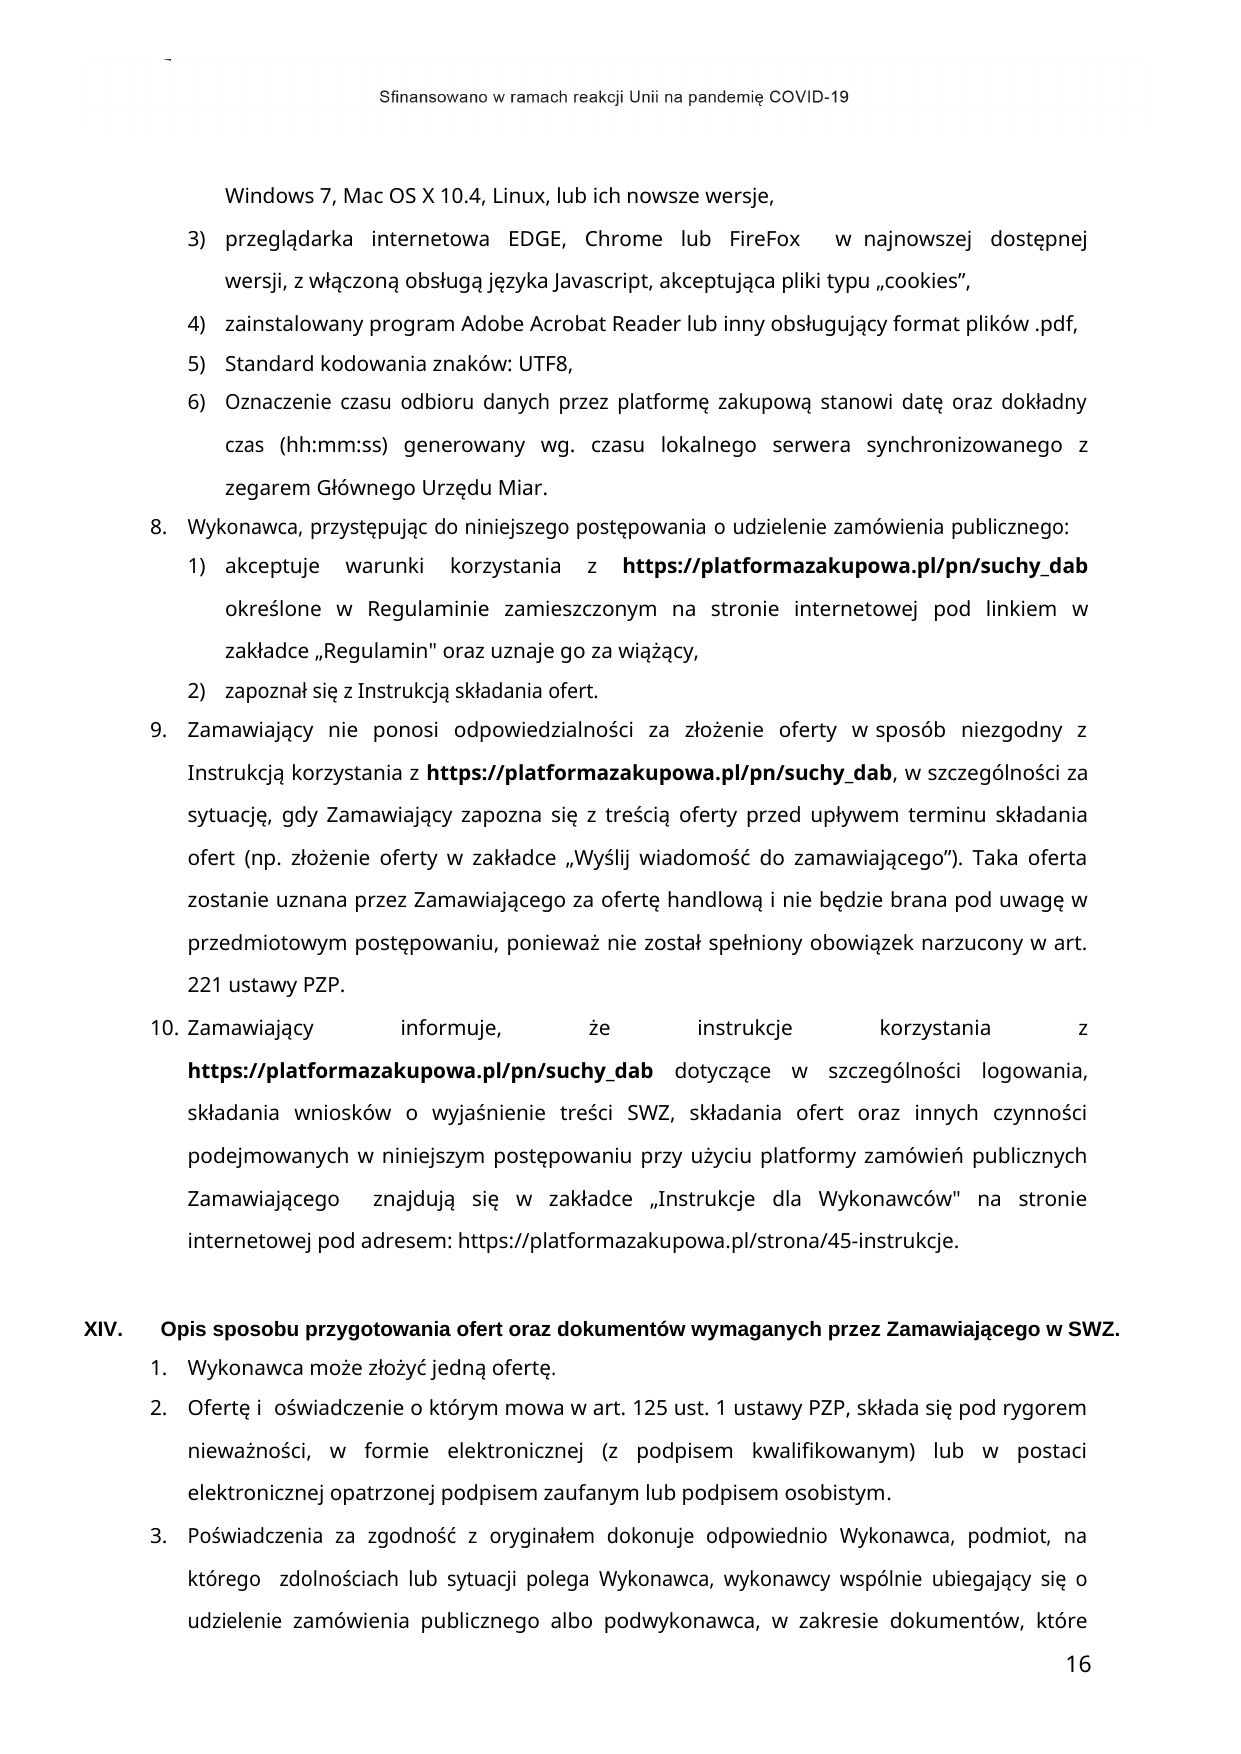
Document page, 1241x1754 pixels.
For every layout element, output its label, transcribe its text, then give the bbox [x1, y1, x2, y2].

list Zamawiający nie ponosi odpowiedzialności za złożenie oferty w sposób niezgodny z Instrukcją korzystania z https://platformazakupowa.pl/pn/suchy_dab, w szczególności za sytuację, gdy Zamawiający zapozna się z treścią oferty przed upływem terminu składania ofert (np. złożenie oferty w zakładce „Wyślij wiadomość do zamawiającego”). Taka oferta zostanie uznana przez Zamawiającego za ofertę handlową i nie będzie brana pod uwagę w przedmiotowym postępowaniu, ponieważ nie został spełniony obowiązek narzucony w art. 221 ustawy PZP. [150, 715, 1089, 999]
list Wykonawca, przystępując do niniejszego postępowania o udzielenie zamówienia publicznego: [150, 515, 1146, 539]
list Zamawiający informuje, że instrukcje korzystania z https://platformazakupowa.pl/pn/suchy_dab dotyczące w szczególności logowania, składania wniosków o wyjaśnienie treści SWZ, składania ofert oraz innych czynności podejmowanych w niniejszym postępowaniu przy użyciu platformy zamówień publicznych Zamawiającego znajdują się w zakładce „Instrukcje dla Wykonawców" na stronie internetowej pod adresem: https://platformazakupowa.pl/strona/45-instrukcje. [150, 1013, 1089, 1255]
list zainstalowany program Adobe Acrobat Reader lub inny obsługujący format plików .pdf, [187, 309, 1146, 338]
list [150, 1521, 1089, 1635]
list Ofertę i oświadczenie o którym mowa w art. 125 ust. 1 ustawy PZP, składa się pod rygorem nieważności, w formie elektronicznej (z podpisem kwalifikowanym) lub w postaci elektronicznej opatrzonej podpisem zaufanym lub podpisem osobistym. [150, 1393, 1088, 1507]
picture [85, 59, 1147, 132]
list Standard kodowania znaków: UTF8, [187, 349, 1146, 378]
list przeglądarka internetowa EDGE, Chrome lub FireFox w najnowszej dostępnej wersji, z włączoną obsługą języka Javascript, akceptująca pliki typu „cookies”, [187, 224, 1088, 295]
list akceptuje warunki korzystania z https://platformazakupowa.pl/pn/suchy_dab określone w Regulaminie zamieszczonym na stronie internetowej pod linkiem w zakładce „Regulamin" oraz uznaje go za wiążący, [187, 551, 1088, 665]
list Oznaczenie czasu odbioru danych przez platformę zakupową stanowi datę oraz dokładny czas (hh:mm:ss) generowany wg. czasu lokalnego serwera synchronizowanego z zegarem Głównego Urzędu Miar. [187, 387, 1088, 501]
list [187, 181, 1088, 210]
list Wykonawca może złożyć jedną ofertę. [150, 1353, 1146, 1381]
subtitle Opis sposobu przygotowania ofert oraz dokumentów wymaganych przez Zamawiającego w SWZ. [123, 1316, 1146, 1340]
list zapoznał się z Instrukcją składania ofert. [187, 679, 1146, 703]
